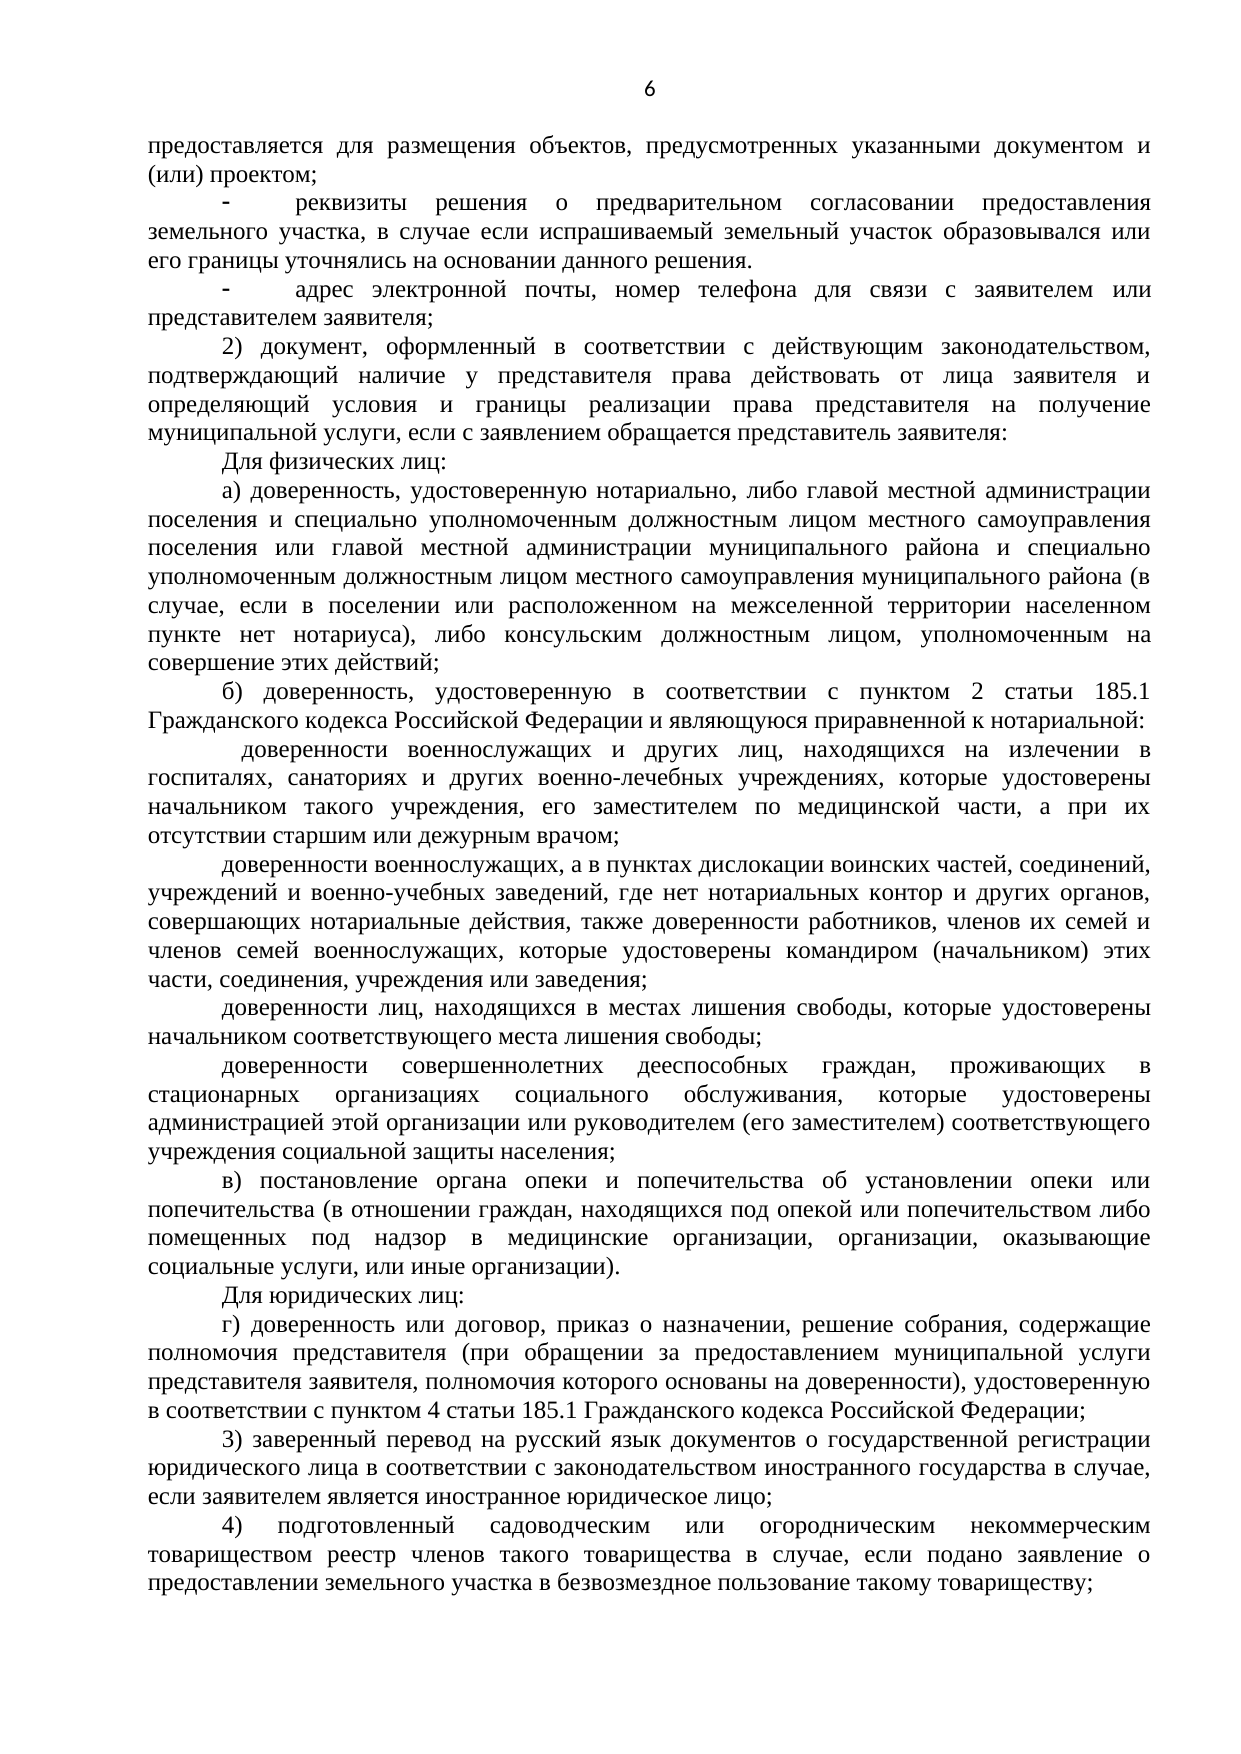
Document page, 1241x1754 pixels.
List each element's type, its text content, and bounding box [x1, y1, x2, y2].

text Для юридических лиц: [148, 1280, 1152, 1309]
text доверенности совершеннолетних дееспособных граждан, проживающих в стационарных организациях социального обслуживания, которые удостоверены администрацией этой организации или руководителем (его заместителем) соответствующего учреждения социальной защиты населения; [148, 1050, 1152, 1165]
text 2) документ, оформленный в соответствии с действующим законодательством, подтверждающий наличие у представителя права действовать от лица заявителя и определяющий условия и границы реализации права представителя на получение муниципальной услуги, если с заявлением обращается представитель заявителя: [148, 331, 1152, 446]
text а) доверенность, удостоверенную нотариально, либо главой местной администрации поселения и специально уполномоченным должностным лицом местного самоуправления поселения или главой местной администрации муниципального района и специально уполномоченным должностным лицом местного самоуправления муниципального района (в случае, если в поселении или расположенном на межселенной территории населенном пункте нет нотариуса), либо консульским должностным лицом, уполномоченным на совершение этих действий; [148, 475, 1152, 676]
text 3) заверенный перевод на русский язык документов о государственной регистрации юридического лица в соответствии с законодательством иностранного государства в случае, если заявителем является иностранное юридическое лицо; [148, 1424, 1152, 1510]
text 4) подготовленный садоводческим или огородническим некоммерческим товариществом реестр членов такого товарищества в случае, если подано заявление о предоставлении земельного участка в безвозмездное пользование такому товариществу; [148, 1510, 1152, 1596]
text в) постановление органа опеки и попечительства об установлении опеки или попечительства (в отношении граждан, находящихся под опекой или попечительством либо помещенных под надзор в медицинские организации, организации, оказывающие социальные услуги, или иные организации). [148, 1165, 1152, 1280]
list реквизиты решения о предварительном согласовании предоставления земельного участка, в случае если испрашиваемый земельный участок образовывался или его границы уточнялись на основании данного решения. [148, 187, 1152, 274]
text б) доверенность, удостоверенную в соответствии с пунктом 2 статьи 185.1 Гражданского кодекса Российской Федерации и являющуюся приравненной к нотариальной: [148, 676, 1152, 734]
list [148, 130, 1152, 187]
text доверенности военнослужащих, а в пунктах дислокации воинских частей, соединений, учреждений и военно-учебных заведений, где нет нотариальных контор и других органов, совершающих нотариальные действия, также доверенности работников, членов их семей и членов семей военнослужащих, которые удостоверены командиром (начальником) этих части, соединения, учреждения или заведения; [148, 849, 1152, 992]
text г) доверенность или договор, приказ о назначении, решение собрания, содержащие полномочия представителя (при обращении за предоставлением муниципальной услуги представителя заявителя, полномочия которого основаны на доверенности), удостоверенную в соответствии с пунктом 4 статьи 185.1 Гражданского кодекса Российской Федерации; [148, 1309, 1152, 1424]
list адрес электронной почты, номер телефона для связи с заявителем или представителем заявителя; [148, 274, 1152, 331]
text доверенности лиц, находящихся в местах лишения свободы, которые удостоверены начальником соответствующего места лишения свободы; [148, 992, 1152, 1050]
text Для физических лиц: [148, 446, 1152, 475]
text доверенности военнослужащих и других лиц, находящихся на излечении в госпиталях, санаториях и других военно-лечебных учреждениях, которые удостоверены начальником такого учреждения, его заместителем по медицинской части, а при их отсутствии старшим или дежурным врачом; [148, 734, 1152, 849]
